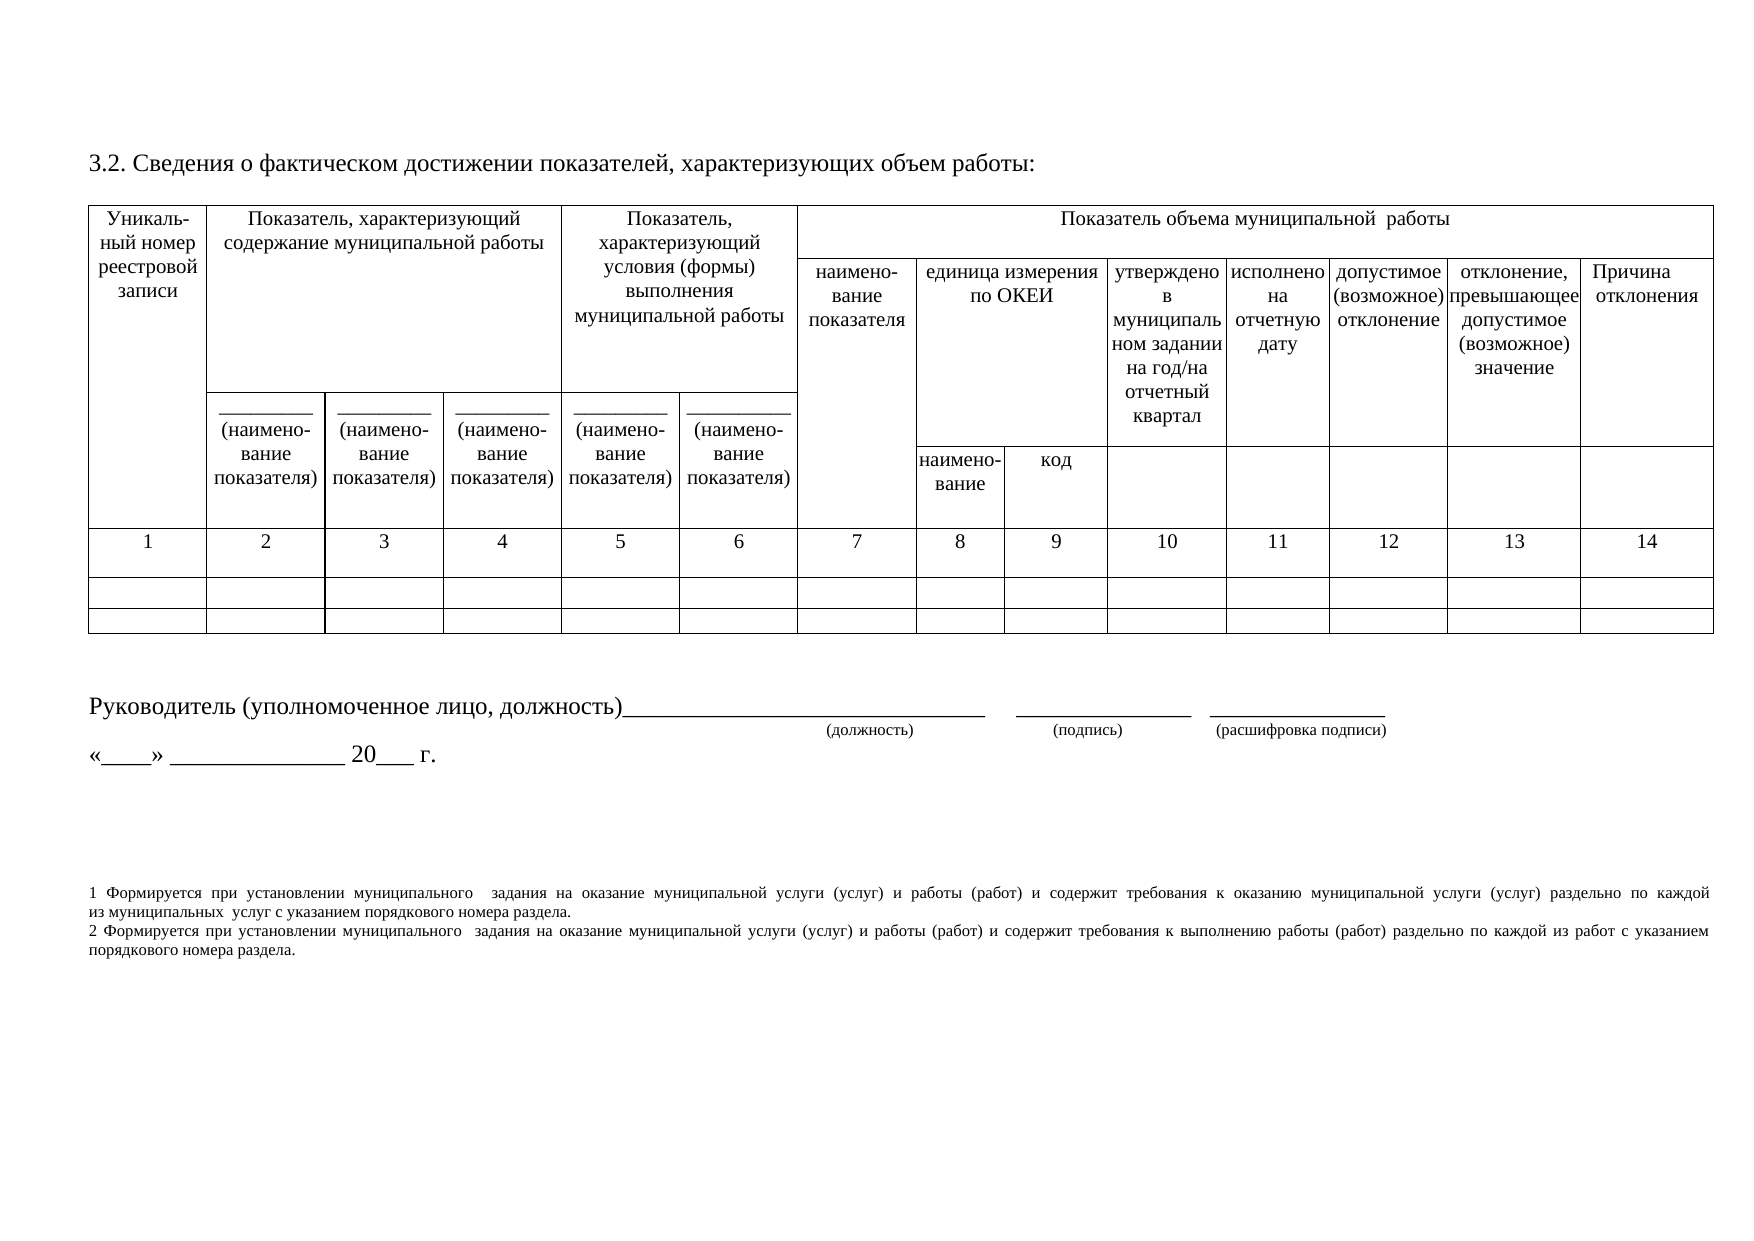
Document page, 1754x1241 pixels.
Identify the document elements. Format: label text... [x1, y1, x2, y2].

table_cell [1227, 447, 1329, 528]
table_cell [1581, 609, 1713, 632]
table_cell [444, 609, 561, 632]
table_cell 11 [1227, 529, 1329, 577]
table_cell [1448, 447, 1580, 528]
table_header Показатель объема муниципальной работы [798, 206, 1713, 258]
table_cell [1581, 578, 1713, 607]
table_cell 13 [1448, 529, 1580, 577]
table_header Уникаль-ный номер реестровой записи [89, 206, 206, 528]
table_cell 4 [444, 529, 561, 577]
table_cell [917, 578, 1004, 607]
table_header Показатель, характеризующий содержание муниципальной работы [207, 206, 561, 392]
text (должность) (подпись) (расшифровка подписи) [752, 720, 1713, 739]
table_cell 3 [326, 529, 443, 577]
table_cell допустимое (возможное) отклонение [1330, 259, 1447, 446]
text «____» ______________ 20___ г. [89, 739, 1713, 768]
table_cell [680, 578, 797, 607]
text 2 Формируется при установлении муниципального задания на оказание муниципальной услуги (услуг) и работы (работ) и содержит требования к выполнению работы (работ) раздельно по каждой из работ с указанием порядкового номера раздела. [89, 921, 1713, 959]
text 3.2. Сведения о фактическом достижении показателей, характеризующих объем работы: [89, 148, 1713, 176]
text 1 Формируется при установлении муниципального задания на оказание муниципальной услуги (услуг) и работы (работ) и содержит требования к оказанию муниципальной услуги (услуг) раздельно по каждой из муниципальных услуг с указанием порядкового номера раздела. [89, 883, 1713, 921]
table_cell 8 [917, 529, 1004, 577]
table_cell исполнено на отчетную дату [1227, 259, 1329, 446]
table_cell [562, 578, 679, 607]
text Руководитель (уполномоченное лицо, должность)_____________________________ ______________ ______________ [89, 691, 1713, 720]
table_cell [89, 578, 206, 607]
table_cell [207, 578, 324, 607]
table_cell [680, 609, 797, 632]
table_cell _________ (наимено-вание показателя) [562, 393, 679, 528]
table_cell [1330, 609, 1447, 632]
table_cell [326, 609, 443, 632]
table_cell отклонение, превышающее допустимое (возможное) значение [1448, 259, 1580, 446]
table_cell [1108, 447, 1226, 528]
table_cell 1 [89, 529, 206, 577]
table_cell 7 [798, 529, 916, 577]
table_cell _________ (наимено-вание показателя) [444, 393, 561, 528]
table_cell [1005, 609, 1107, 632]
table_cell [562, 609, 679, 632]
table_cell 2 [207, 529, 324, 577]
table_cell [1330, 578, 1447, 607]
table_cell [1227, 578, 1329, 607]
table_cell Причина отклонения [1581, 259, 1713, 446]
table_cell [1005, 578, 1107, 607]
table_cell __________ (наимено-вание показателя) [680, 393, 797, 528]
table_cell [1108, 578, 1226, 607]
table_header Показатель, характеризующий условия (формы) выполнения муниципальной работы [562, 206, 797, 392]
table_cell [1227, 609, 1329, 632]
table_cell 5 [562, 529, 679, 577]
table_cell 12 [1330, 529, 1447, 577]
table_cell 9 [1005, 529, 1107, 577]
table_cell [1448, 609, 1580, 632]
table_cell наимено-вание [917, 447, 1004, 528]
table_cell [1581, 447, 1713, 528]
table_cell [798, 578, 916, 607]
table_cell [1330, 447, 1447, 528]
table_cell [326, 578, 443, 607]
table_cell [207, 609, 324, 632]
table_cell 14 [1581, 529, 1713, 577]
table_cell 6 [680, 529, 797, 577]
table_cell [444, 578, 561, 607]
table_cell _________ (наимено-вание показателя) [207, 393, 324, 528]
table_cell единица измерения по ОКЕИ [917, 259, 1107, 446]
table_cell утверждено в муниципальном задании на год/на отчетный квартал [1108, 259, 1226, 446]
table_cell код [1005, 447, 1107, 528]
table_cell наимено-вание показателя [798, 259, 916, 528]
table_cell 10 [1108, 529, 1226, 577]
table_cell [917, 609, 1004, 632]
table_cell [1108, 609, 1226, 632]
table_cell [89, 609, 206, 632]
table_cell [798, 609, 916, 632]
table_cell _________ (наимено-вание показателя) [326, 393, 443, 528]
table_cell [1448, 578, 1580, 607]
